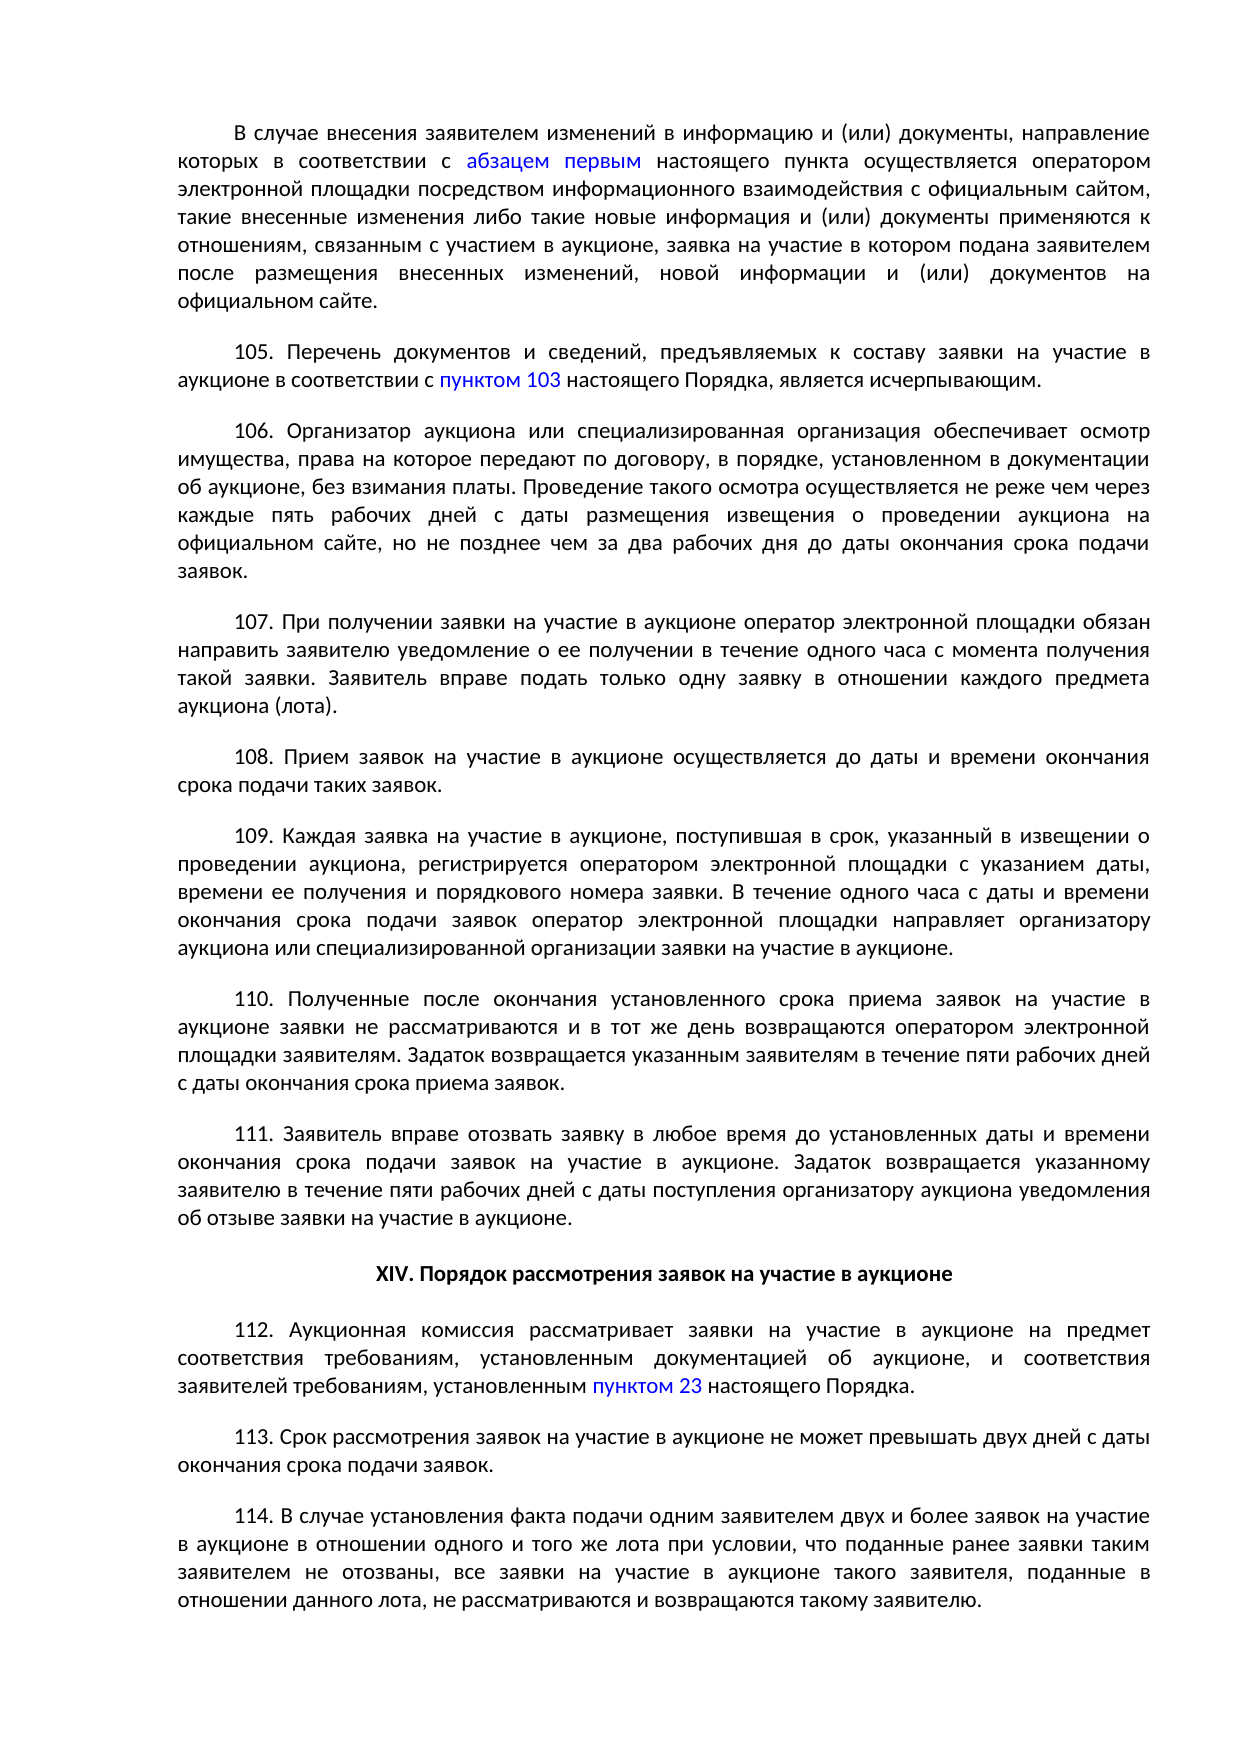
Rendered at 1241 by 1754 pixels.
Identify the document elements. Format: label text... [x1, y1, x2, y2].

text 106. Организатор аукциона или специализированная организация обеспечивает осмотр имущества, права на которое передают по договору, в порядке, установленном в документации об аукционе, без взимания платы. Проведение такого осмотра осуществляется не реже чем через каждые пять рабочих дней с даты размещения извещения о проведении аукциона на официальном сайте, но не позднее чем за два рабочих дня до даты окончания срока подачи заявок. [177, 416, 1152, 584]
text 112. Аукционная комиссия рассматривает заявки на участие в аукционе на предмет соответствия требованиям, установленным документацией об аукционе, и соответствия заявителей требованиям, установленным пунктом 23 настоящего Порядка. [177, 1315, 1152, 1399]
text 114. В случае установления факта подачи одним заявителем двух и более заявок на участие в аукционе в отношении одного и того же лота при условии, что поданные ранее заявки таким заявителем не отозваны, все заявки на участие в аукционе такого заявителя, поданные в отношении данного лота, не рассматриваются и возвращаются такому заявителю. [177, 1501, 1152, 1613]
title XIV. Порядок рассмотрения заявок на участие в аукционе [177, 1259, 1152, 1287]
text 107. При получении заявки на участие в аукционе оператор электронной площадки обязан направить заявителю уведомление о ее получении в течение одного часа с момента получения такой заявки. Заявитель вправе подать только одну заявку в отношении каждого предмета аукциона (лота). [177, 607, 1152, 719]
text 105. Перечень документов и сведений, предъявляемых к составу заявки на участие в аукционе в соответствии с пунктом 103 настоящего Порядка, является исчерпывающим. [177, 337, 1152, 393]
text 108. Прием заявок на участие в аукционе осуществляется до даты и времени окончания срока подачи таких заявок. [177, 742, 1152, 798]
text 113. Срок рассмотрения заявок на участие в аукционе не может превышать двух дней с даты окончания срока подачи заявок. [177, 1422, 1152, 1478]
text 109. Каждая заявка на участие в аукционе, поступившая в срок, указанный в извещении о проведении аукциона, регистрируется оператором электронной площадки с указанием даты, времени ее получения и порядкового номера заявки. В течение одного часа с даты и времени окончания срока подачи заявок оператор электронной площадки направляет организатору аукциона или специализированной организации заявки на участие в аукционе. [177, 821, 1152, 961]
text 111. Заявитель вправе отозвать заявку в любое время до установленных даты и времени окончания срока подачи заявок на участие в аукционе. Задаток возвращается указанному заявителю в течение пяти рабочих дней с даты поступления организатору аукциона уведомления об отзыве заявки на участие в аукционе. [177, 1119, 1152, 1231]
text 110. Полученные после окончания установленного срока приема заявок на участие в аукционе заявки не рассматриваются и в тот же день возвращаются оператором электронной площадки заявителям. Задаток возвращается указанным заявителям в течение пяти рабочих дней с даты окончания срока приема заявок. [177, 984, 1152, 1096]
text В случае внесения заявителем изменений в информацию и (или) документы, направление которых в соответствии с абзацем первым настоящего пункта осуществляется оператором электронной площадки посредством информационного взаимодействия с официальным сайтом, такие внесенные изменения либо такие новые информация и (или) документы применяются к отношениям, связанным с участием в аукционе, заявка на участие в котором подана заявителем после размещения внесенных изменений, новой информации и (или) документов на официальном сайте. [177, 118, 1152, 314]
